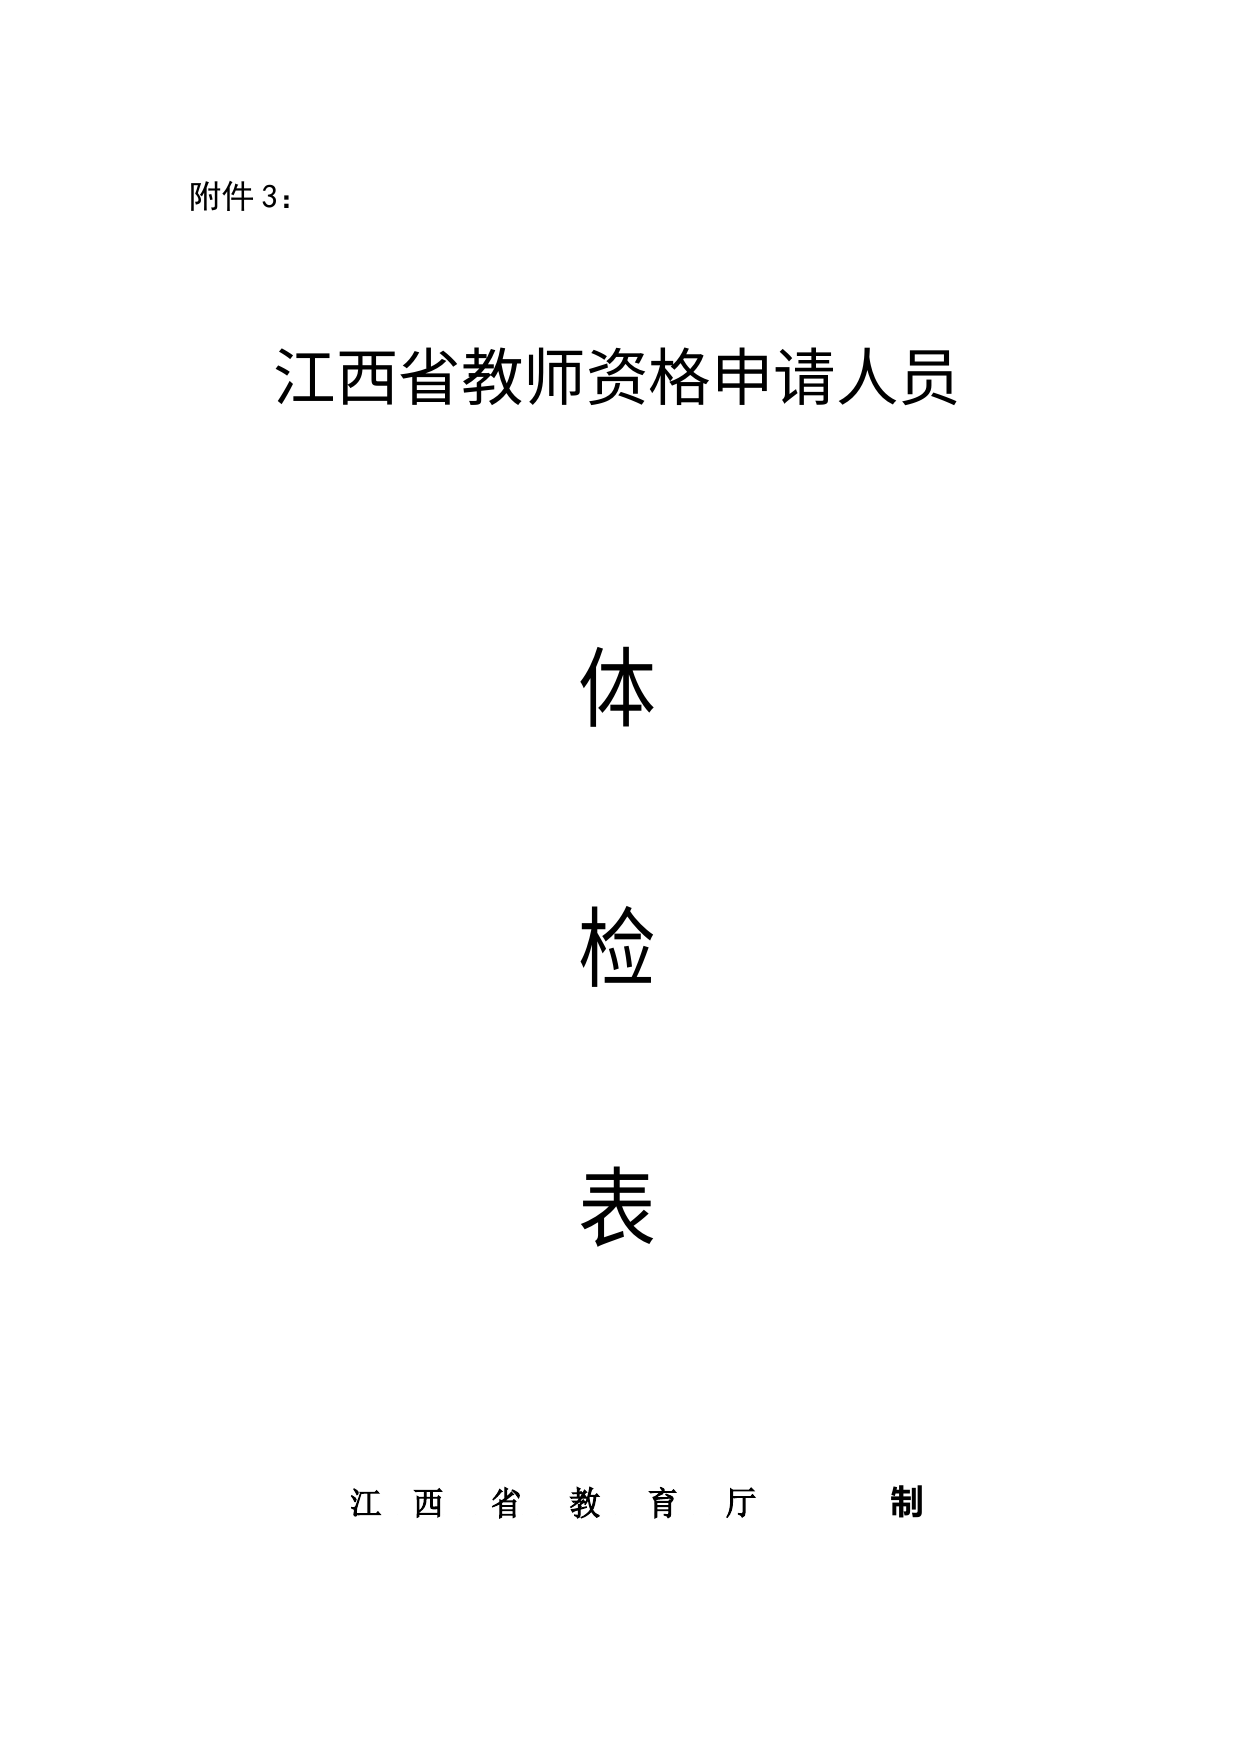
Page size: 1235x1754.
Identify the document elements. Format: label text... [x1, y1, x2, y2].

table_header 江 西 省 教 育 厅 [314, 1462, 812, 1539]
table_header 制 [813, 1462, 920, 1539]
text 体 [188, 617, 1047, 747]
text 表 [188, 1137, 1047, 1267]
text 检 [188, 877, 1047, 1007]
text 附件3： [188, 162, 1047, 227]
text 江西省教师资格申请人员 [188, 324, 1047, 422]
